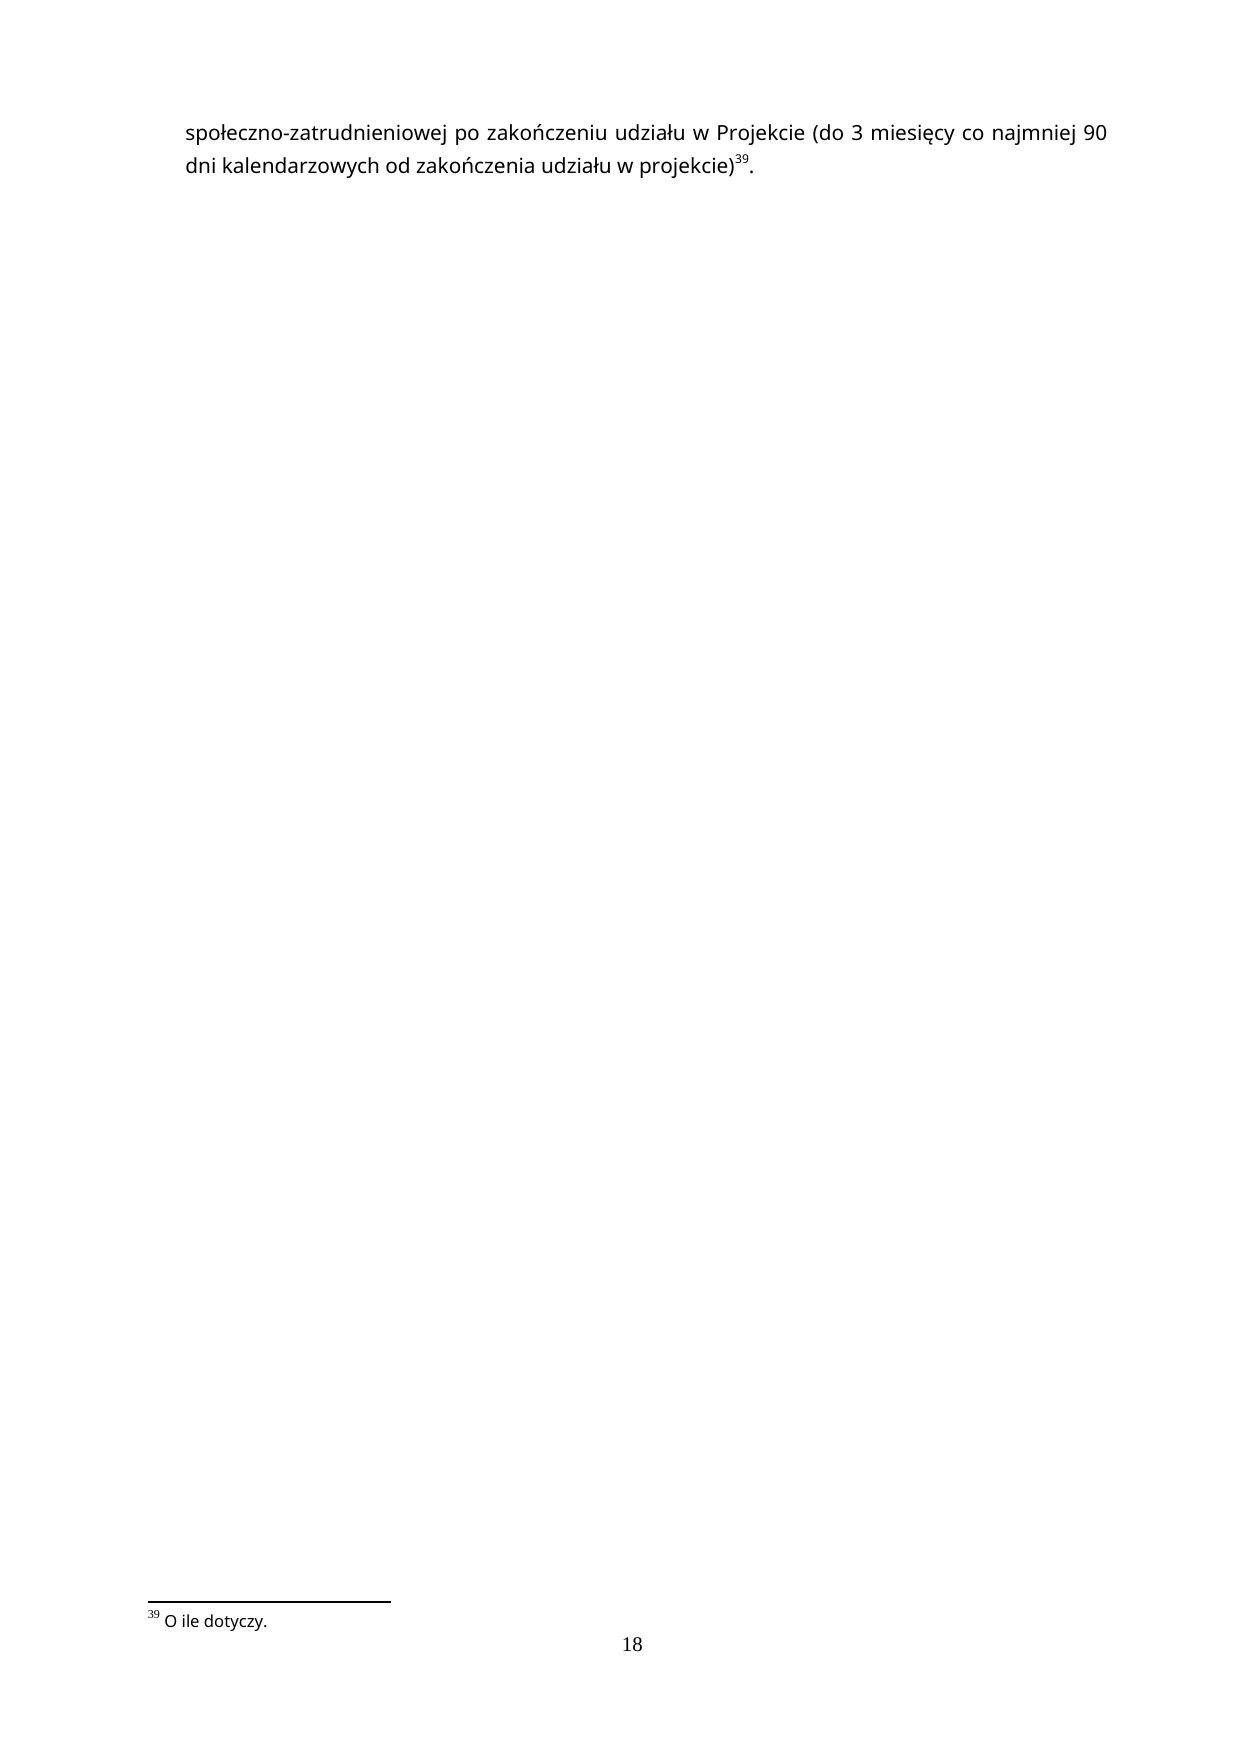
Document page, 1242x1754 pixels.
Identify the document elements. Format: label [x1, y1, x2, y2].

list [148, 118, 1108, 179]
